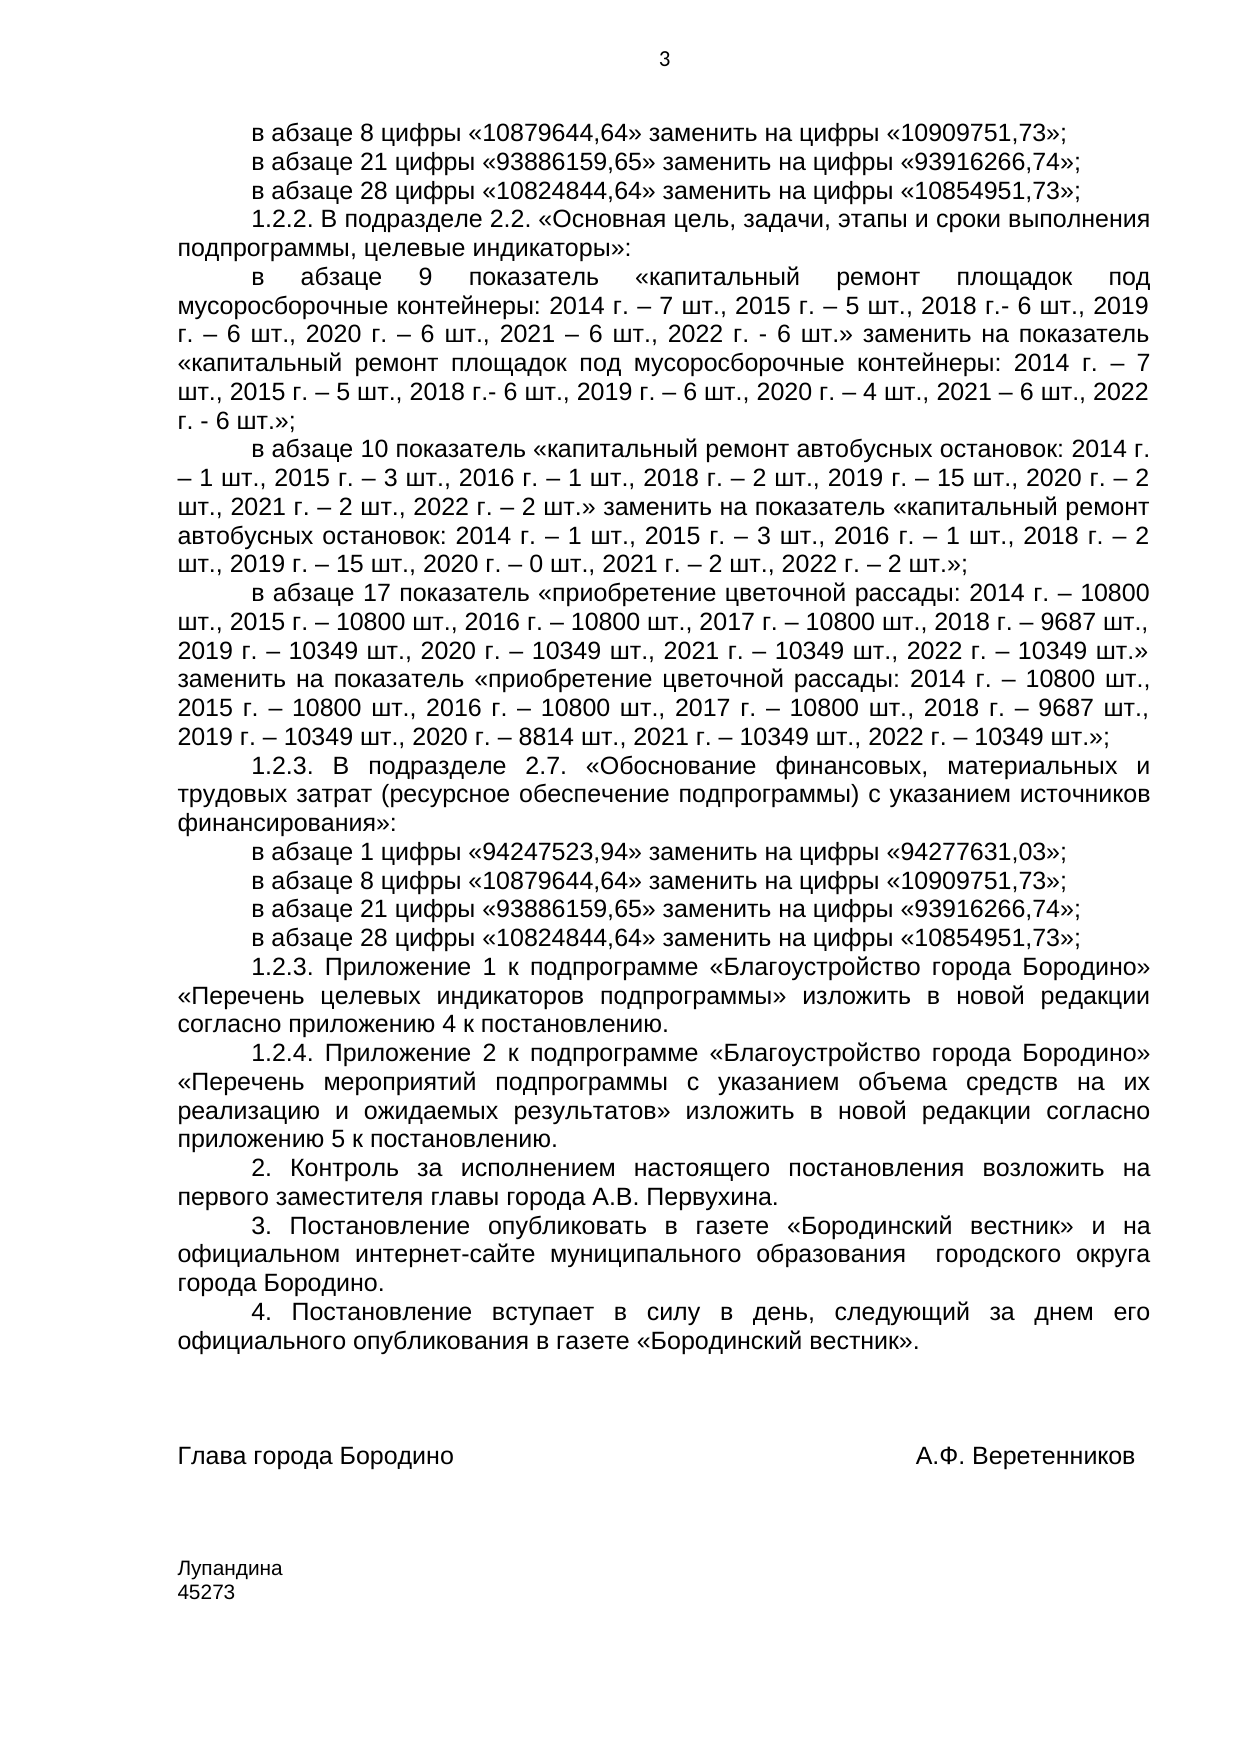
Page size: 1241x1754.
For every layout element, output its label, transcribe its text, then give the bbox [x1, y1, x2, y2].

text в абзаце 21 цифры «93886159,65» заменить на цифры «93916266,74»; [177, 147, 1152, 176]
text в абзаце 21 цифры «93886159,65» заменить на цифры «93916266,74»; [177, 894, 1152, 923]
text в абзаце 10 показатель «капитальный ремонт автобусных остановок: 2014 г. – 1 шт., 2015 г. – 3 шт., 2016 г. – 1 шт., 2018 г. – 2 шт., 2019 г. – 15 шт., 2020 г. – 2 шт., 2021 г. – 2 шт., 2022 г. – 2 шт.» заменить на показатель «капитальный ремонт автобусных остановок: 2014 г. – 1 шт., 2015 г. – 3 шт., 2016 г. – 1 шт., 2018 г. – 2 шт., 2019 г. – 15 шт., 2020 г. – 0 шт., 2021 г. – 2 шт., 2022 г. – 2 шт.»; [177, 434, 1152, 578]
text в абзаце 8 цифры «10879644,64» заменить на цифры «10909751,73»; [177, 866, 1152, 894]
text в абзаце 1 цифры «94247523,94» заменить на цифры «94277631,03»; [177, 837, 1152, 866]
text 1.2.4. Приложение 2 к подпрограмме «Благоустройство города Бородино» «Перечень мероприятий подпрограммы с указанием объема средств на их реализацию и ожидаемых результатов» изложить в новой редакции согласно приложению 5 к постановлению. [177, 1038, 1152, 1153]
text 2. Контроль за исполнением настоящего постановления возложить на первого заместителя главы города А.В. Первухина. [177, 1153, 1152, 1211]
text Лупандина [177, 1556, 1152, 1579]
text 3. Постановление опубликовать в газете «Бородинский вестник» и на официальном интернет-сайте муниципального образования городского округа города Бородино. [177, 1211, 1152, 1297]
text Глава города Бородино А.Ф. Веретенников [177, 1441, 1152, 1469]
text 1.2.3. В подразделе 2.7. «Обоснование финансовых, материальных и трудовых затрат (ресурсное обеспечение подпрограммы) с указанием источников финансирования»: [177, 751, 1152, 837]
text в абзаце 17 показатель «приобретение цветочной рассады: 2014 г. – 10800 шт., 2015 г. – 10800 шт., 2016 г. – 10800 шт., 2017 г. – 10800 шт., 2018 г. – 9687 шт., 2019 г. – 10349 шт., 2020 г. – 10349 шт., 2021 г. – 10349 шт., 2022 г. – 10349 шт.» заменить на показатель «приобретение цветочной рассады: 2014 г. – 10800 шт., 2015 г. – 10800 шт., 2016 г. – 10800 шт., 2017 г. – 10800 шт., 2018 г. – 9687 шт., 2019 г. – 10349 шт., 2020 г. – 8814 шт., 2021 г. – 10349 шт., 2022 г. – 10349 шт.»; [177, 578, 1152, 751]
text в абзаце 28 цифры «10824844,64» заменить на цифры «10854951,73»; [177, 923, 1152, 952]
text 1.2.3. Приложение 1 к подпрограмме «Благоустройство города Бородино» «Перечень целевых индикаторов подпрограммы» изложить в новой редакции согласно приложению 4 к постановлению. [177, 952, 1152, 1038]
text 1.2.2. В подразделе 2.2. «Основная цель, задачи, этапы и сроки выполнения подпрограммы, целевые индикаторы»: [177, 204, 1152, 262]
text 45273 [177, 1579, 1152, 1603]
text в абзаце 9 показатель «капитальный ремонт площадок под мусоросборочные контейнеры: 2014 г. – 7 шт., 2015 г. – 5 шт., 2018 г.- 6 шт., 2019 г. – 6 шт., 2020 г. – 6 шт., 2021 – 6 шт., 2022 г. - 6 шт.» заменить на показатель «капитальный ремонт площадок под мусоросборочные контейнеры: 2014 г. – 7 шт., 2015 г. – 5 шт., 2018 г.- 6 шт., 2019 г. – 6 шт., 2020 г. – 4 шт., 2021 – 6 шт., 2022 г. - 6 шт.»; [177, 262, 1152, 434]
text 4. Постановление вступает в силу в день, следующий за днем его официального опубликования в газете «Бородинский вестник». [177, 1297, 1152, 1354]
text в абзаце 28 цифры «10824844,64» заменить на цифры «10854951,73»; [177, 176, 1152, 204]
text в абзаце 8 цифры «10879644,64» заменить на цифры «10909751,73»; [177, 118, 1152, 147]
